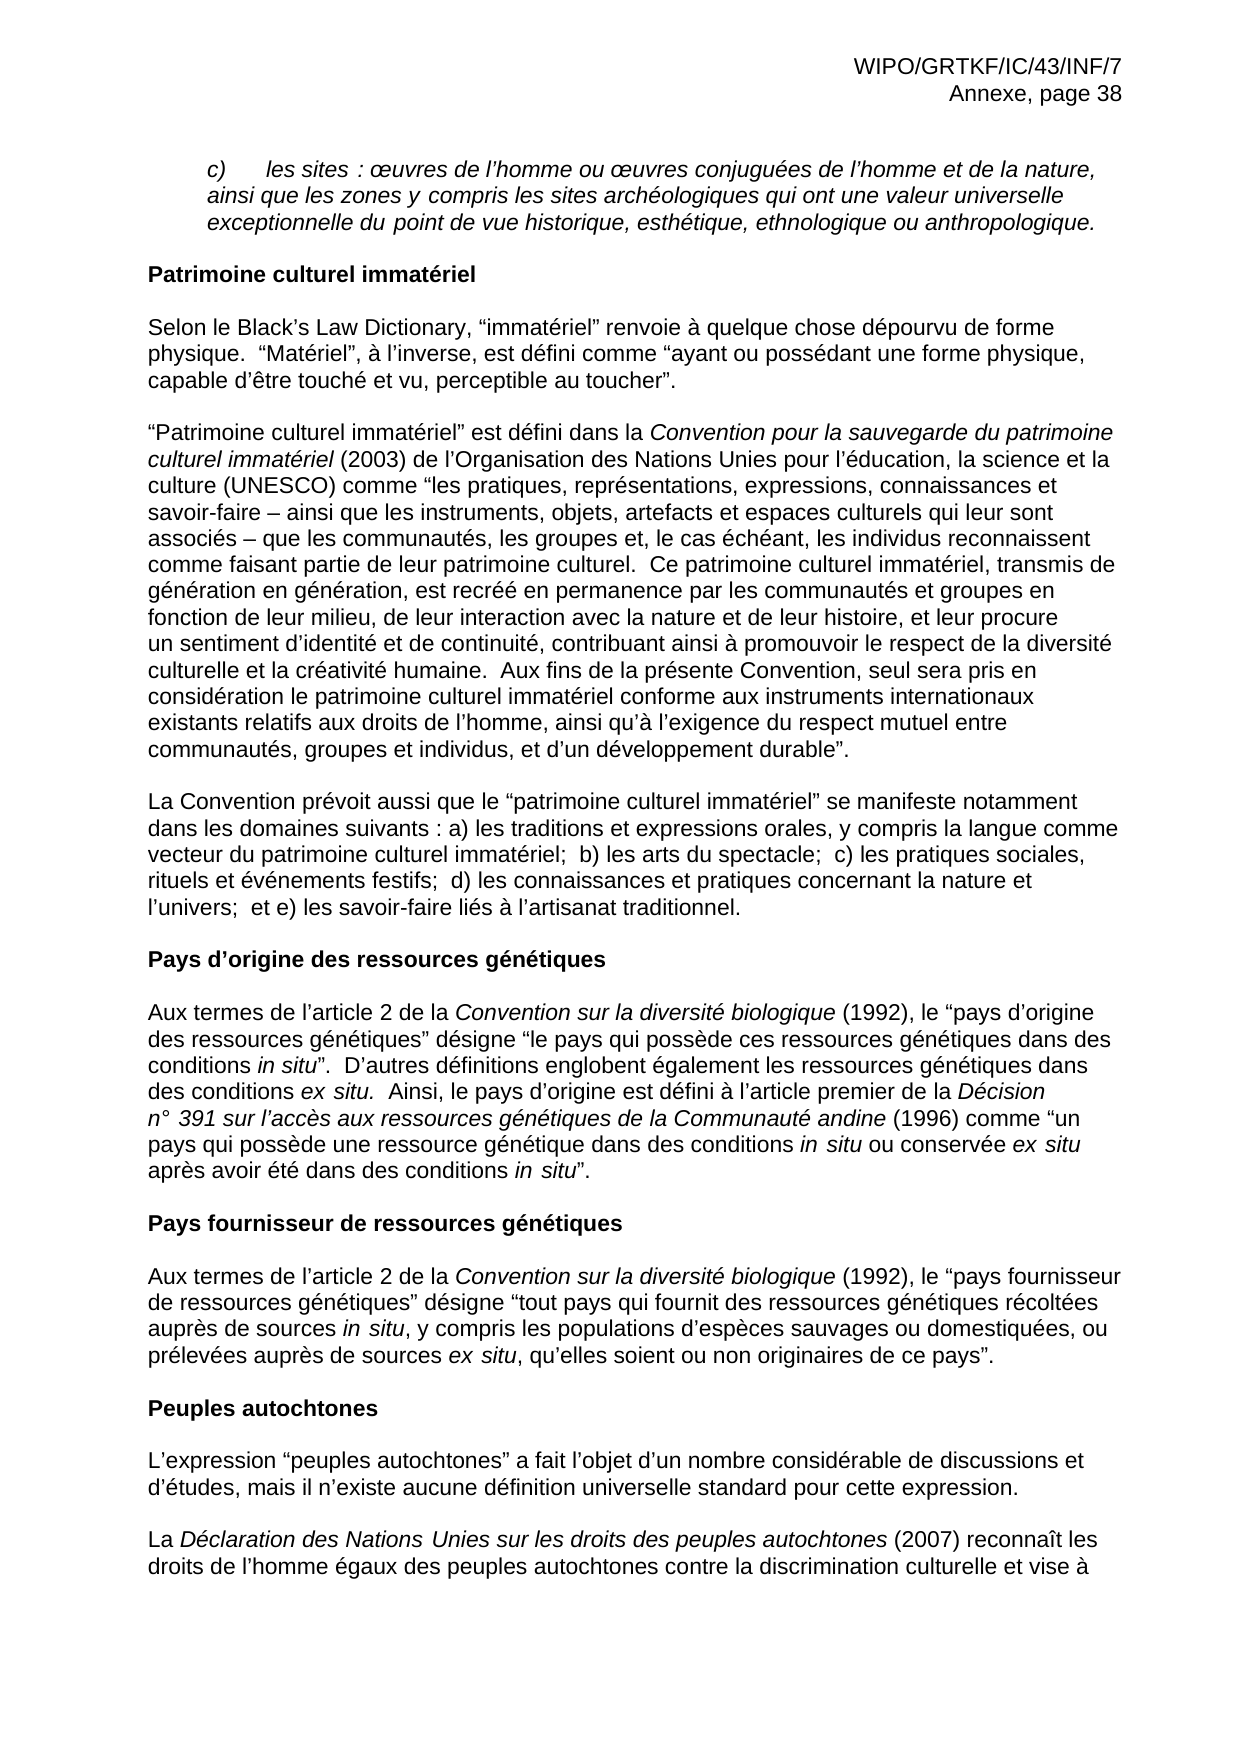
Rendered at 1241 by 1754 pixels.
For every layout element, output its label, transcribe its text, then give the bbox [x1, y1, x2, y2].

text c) les sites : œuvres de l’homme ou œuvres conjuguées de l’homme et de la nature, ainsi que les zones y compris les sites archéologiques qui ont une valeur universelle exceptionnelle du point de vue historique, esthétique, ethnologique ou anthropologique. [207, 156, 1122, 235]
text La Convention prévoit aussi que le “patrimoine culturel immatériel” se manifeste notamment dans les domaines suivants : a) les traditions et expressions orales, y compris la langue comme vecteur du patrimoine culturel immatériel; b) les arts du spectacle; c) les pratiques sociales, rituels et événements festifs; d) les connaissances et pratiques concernant la nature et l’univers; et e) les savoir-faire liés à l’artisanat traditionnel. [148, 788, 1122, 920]
subtitle Peuples autochtones [148, 1394, 1122, 1421]
text Selon le Black’s Law Dictionary, “immatériel” renvoie à quelque chose dépourvu de forme physique. “Matériel”, à l’inverse, est défini comme “ayant ou possédant une forme physique, capable d’être touché et vu, perceptible au toucher”. [148, 314, 1122, 393]
text Aux termes de l’article 2 de la Convention sur la diversité biologique (1992), le “pays d’origine des ressources génétiques” désigne “le pays qui possède ces ressources génétiques dans des conditions in situ”. D’autres définitions englobent également les ressources génétiques dans des conditions ex situ. Ainsi, le pays d’origine est défini à l’article premier de la Décision n° 391 sur l’accès aux ressources génétiques de la Communauté andine (1996) comme “un pays qui possède une ressource génétique dans des conditions in situ ou conservée ex situ après avoir été dans des conditions in situ”. [148, 999, 1122, 1184]
text L’expression “peuples autochtones” a fait l’objet d’un nombre considérable de discussions et d’études, mais il n’existe aucune définition universelle standard pour cette expression. [148, 1447, 1122, 1500]
subtitle Pays fournisseur de ressources génétiques [148, 1210, 1122, 1236]
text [148, 1526, 1122, 1579]
subtitle Patrimoine culturel immatériel [148, 261, 1122, 288]
text Aux termes de l’article 2 de la Convention sur la diversité biologique (1992), le “pays fournisseur de ressources génétiques” désigne “tout pays qui fournit des ressources génétiques récoltées auprès de sources in situ, y compris les populations d’espèces sauvages ou domestiquées, ou prélevées auprès de sources ex situ, qu’elles soient ou non originaires de ce pays”. [148, 1263, 1122, 1368]
text “Patrimoine culturel immatériel” est défini dans la Convention pour la sauvegarde du patrimoine culturel immatériel (2003) de l’Organisation des Nations Unies pour l’éducation, la science et la culture (UNESCO) comme “les pratiques, représentations, expressions, connaissances et savoir-faire – ainsi que les instruments, objets, artefacts et espaces culturels qui leur sont associés – que les communautés, les groupes et, le cas échéant, les individus reconnaissent comme faisant partie de leur patrimoine culturel. Ce patrimoine culturel immatériel, transmis de génération en génération, est recréé en permanence par les communautés et groupes en fonction de leur milieu, de leur interaction avec la nature et de leur histoire, et leur procure un sentiment d’identité et de continuité, contribuant ainsi à promouvoir le respect de la diversité culturelle et la créativité humaine. Aux fins de la présente Convention, seul sera pris en considération le patrimoine culturel immatériel conforme aux instruments internationaux existants relatifs aux droits de l’homme, ainsi qu’à l’exigence du respect mutuel entre communautés, groupes et individus, et d’un développement durable”. [148, 419, 1122, 762]
subtitle Pays d’origine des ressources génétiques [148, 946, 1122, 973]
